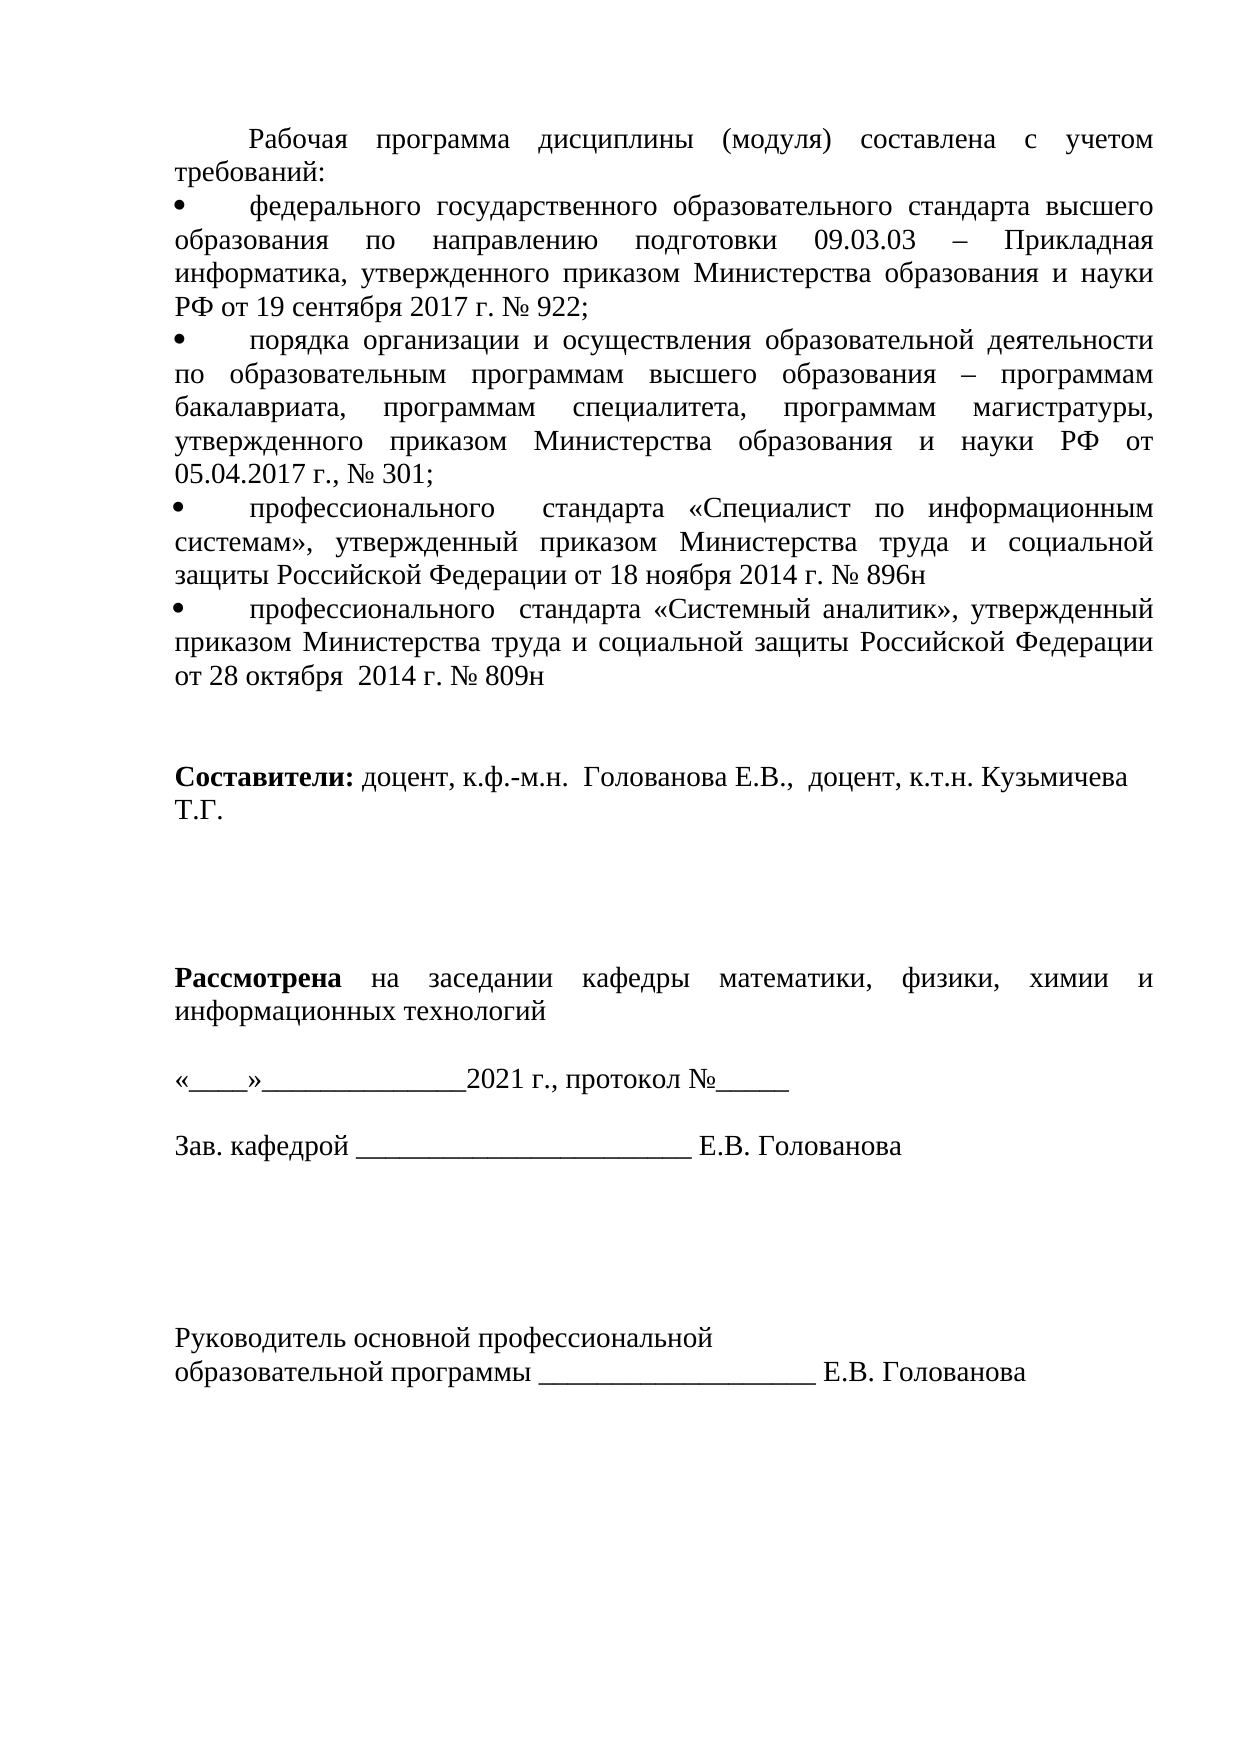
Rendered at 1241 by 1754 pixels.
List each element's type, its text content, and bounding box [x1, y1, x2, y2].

list профессионального стандарта «Специалист по информационным системам», утвержденный приказом Министерства труда и социальной защиты Российской Федерации от 18 ноября 2014 г. № 896н [173, 490, 1154, 591]
text образовательной программы ___________________ Е.В. Голованова [174, 1354, 1154, 1388]
text Руководитель основной профессиональной [174, 1321, 1154, 1354]
text Рабочая программа дисциплины (модуля) составлена с учетом требований: [174, 121, 1154, 188]
list порядка организации и осуществления образовательной деятельности по образовательным программам высшего образования – программам бакалавриата, программам специалитета, программам магистратуры, утвержденного приказом Министерства образования и науки РФ от 05.04.2017 г., № 301; [174, 322, 1154, 490]
text Зав. кафедрой _______________________ Е.В. Голованова [174, 1128, 1154, 1162]
list профессионального стандарта «Системный аналитик», утвержденный приказом Министерства труда и социальной защиты Российской Федерации от 28 октября 2014 г. № 809н [173, 591, 1154, 692]
text Рассмотрена на заседании кафедры математики, физики, химии и информационных технологий [174, 960, 1154, 1027]
list федерального государственного образовательного стандарта высшего образования по направлению подготовки 09.03.03 – Прикладная информатика, утвержденного приказом Министерства образования и науки РФ от 19 сентября 2017 г. № 922; [174, 188, 1154, 322]
text Составители: доцент, к.ф.-м.н. Голованова Е.В., доцент, к.т.н. Кузьмичева Т.Г. [174, 759, 1154, 826]
text «____»______________2021 г., протокол №_____ [174, 1061, 1154, 1095]
